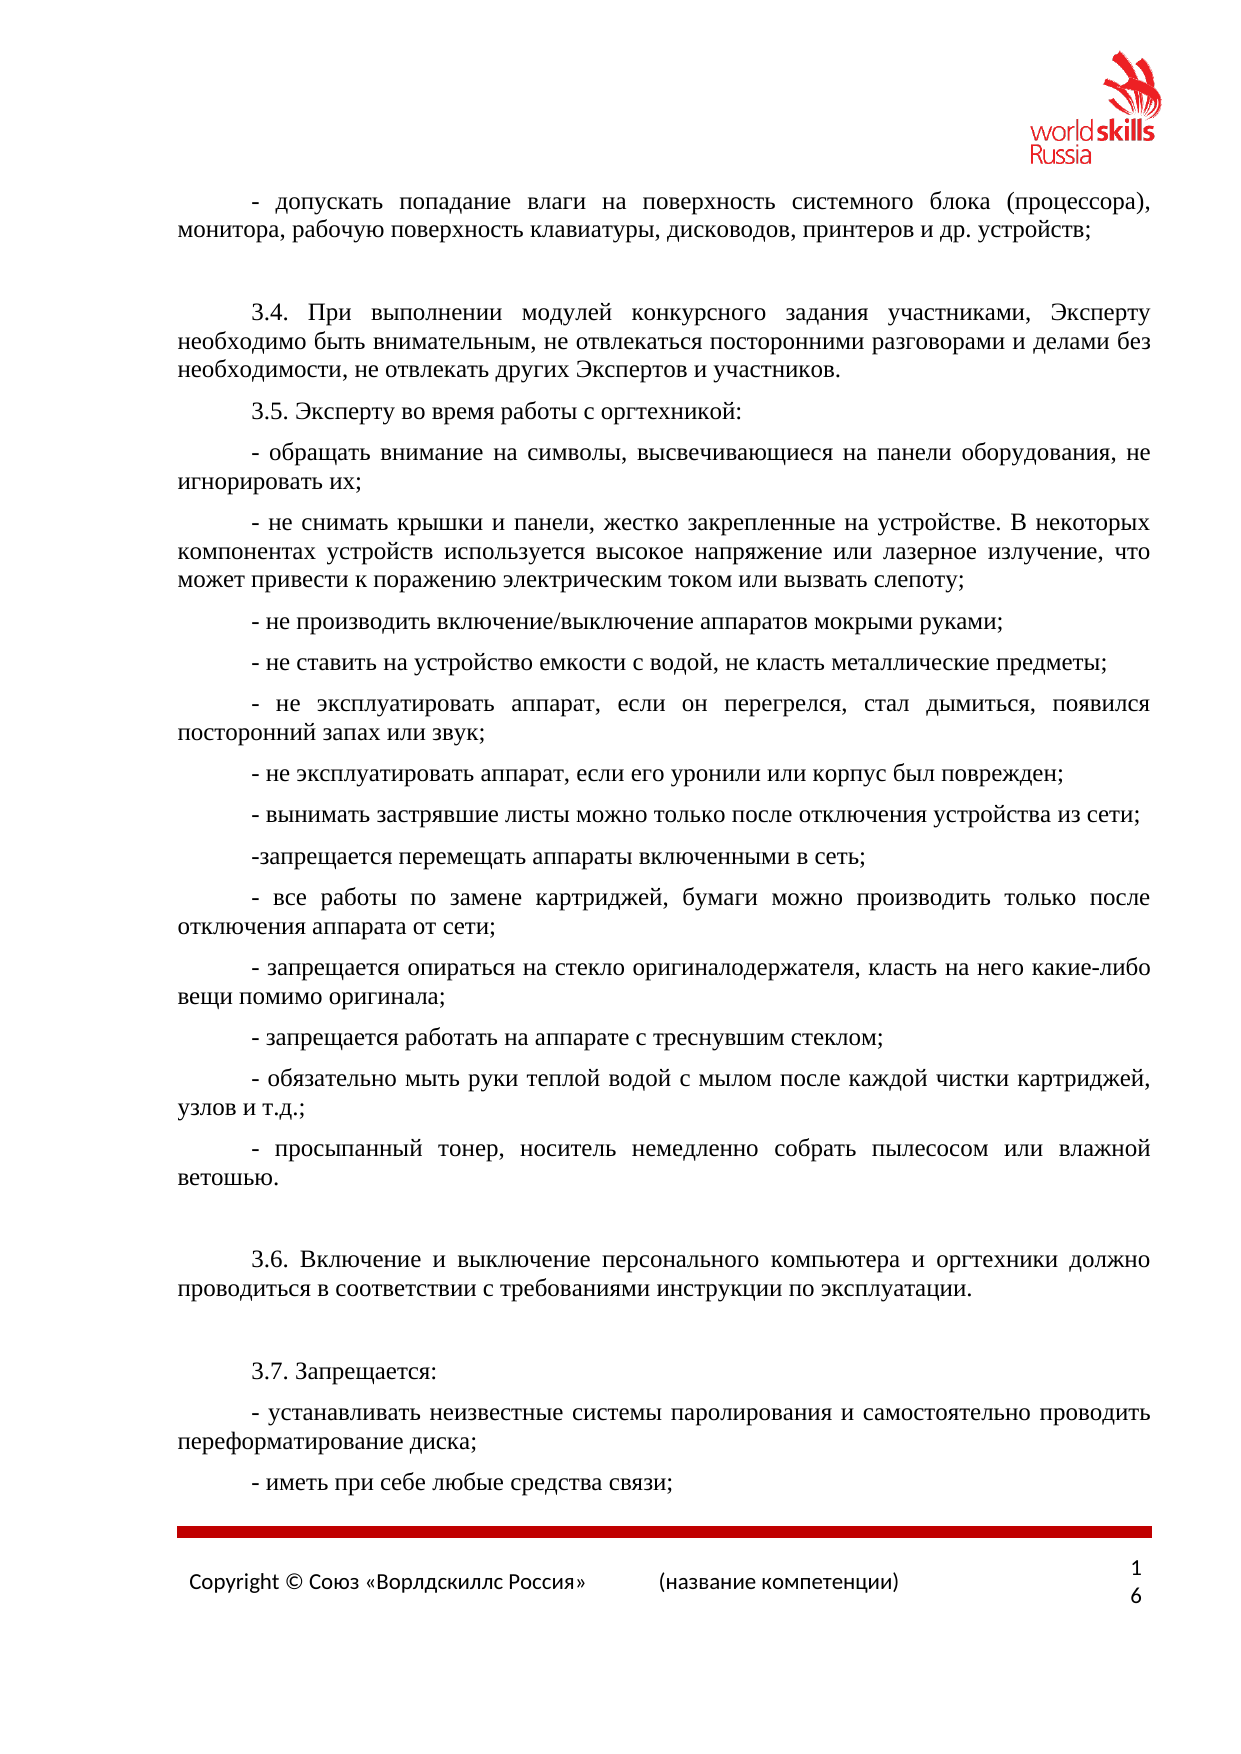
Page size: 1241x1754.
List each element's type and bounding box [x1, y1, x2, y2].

picture [1030, 50, 1187, 164]
